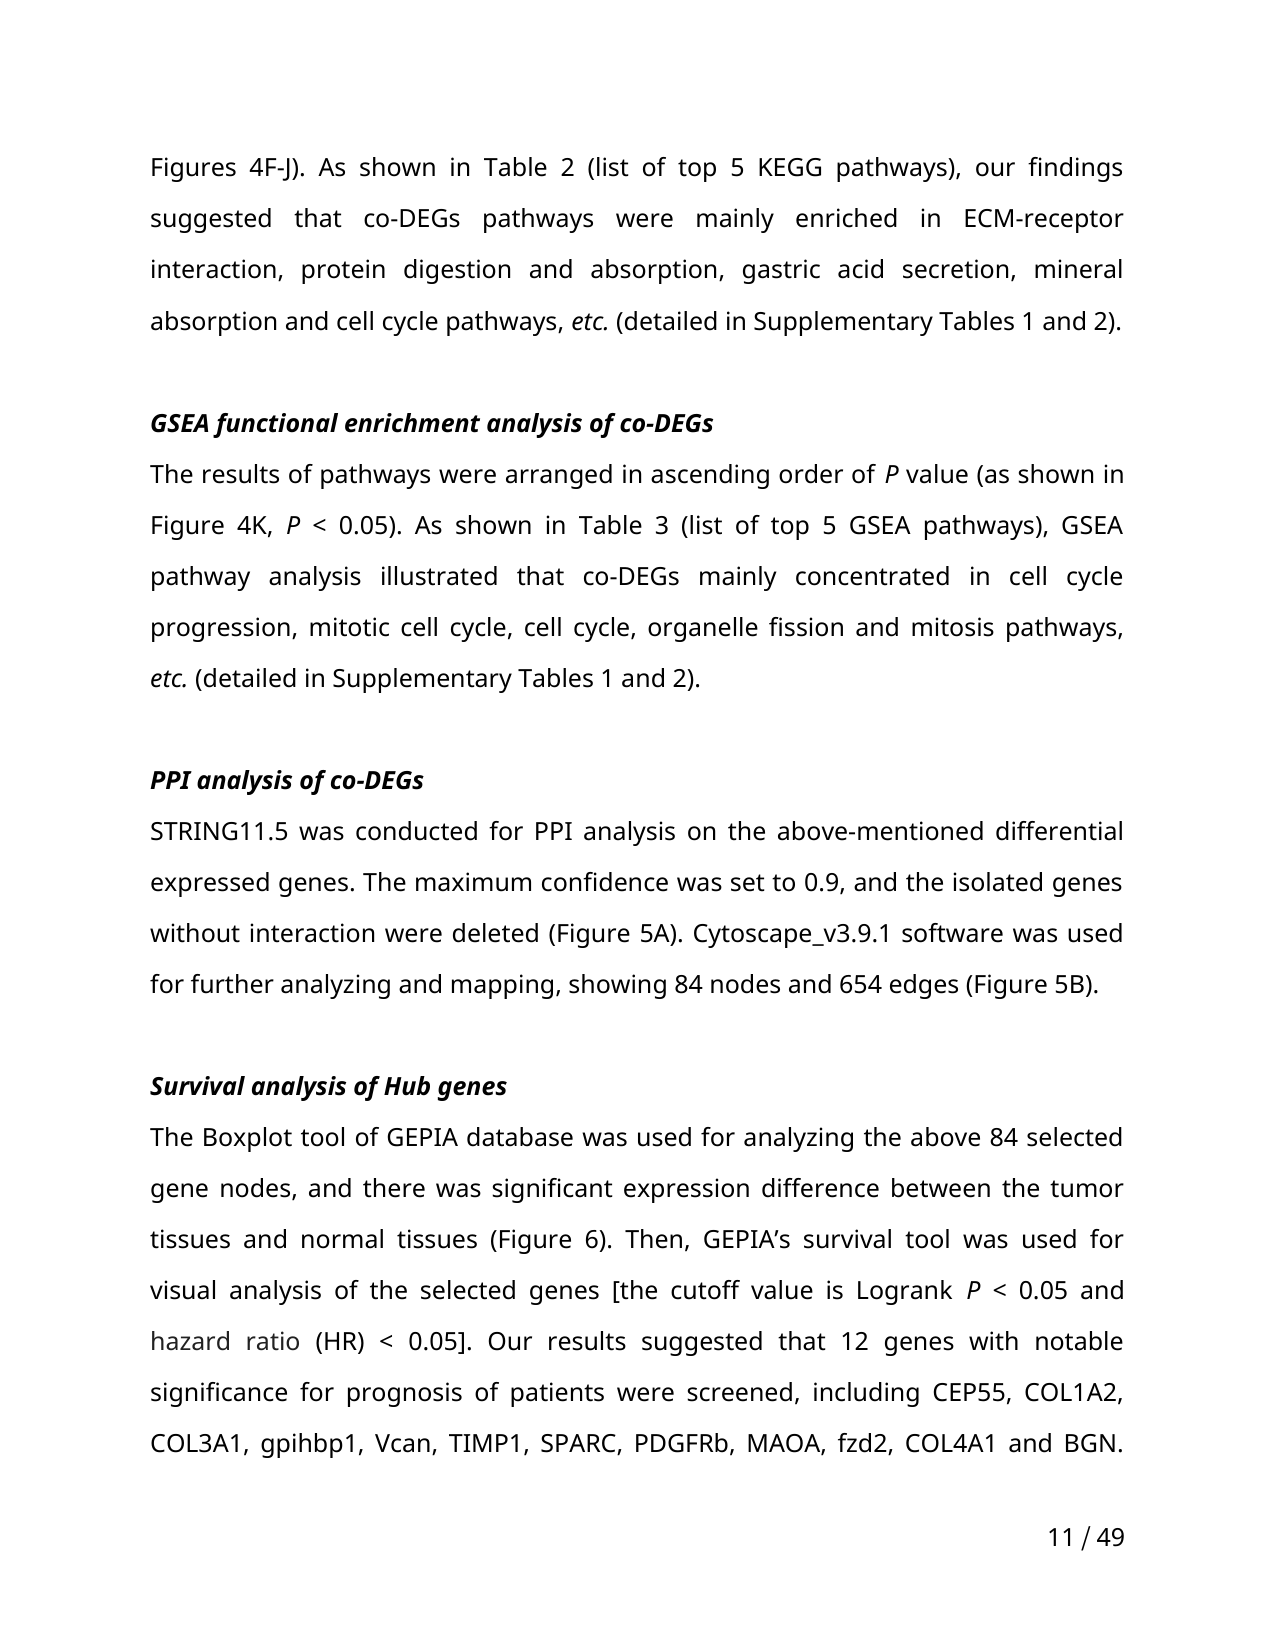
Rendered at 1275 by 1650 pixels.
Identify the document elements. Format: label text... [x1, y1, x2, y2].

text GSEA functional enrichment analysis of co-DEGs [150, 405, 1125, 439]
text The results of pathways were arranged in ascending order of P value (as shown in Figure 4K, P < 0.05). As shown in Table 3 (list of top 5 GSEA pathways), GSEA pathway analysis illustrated that co-DEGs mainly concentrated in cell cycle progression, mitotic cell cycle, cell cycle, organelle fission and mitosis pathways, etc. (detailed in Supplementary Tables 1 and 2). [150, 456, 1125, 694]
text Survival analysis of Hub genes [150, 1069, 1125, 1103]
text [150, 150, 1125, 337]
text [150, 1120, 1125, 1460]
text STRING11.5 was conducted for PPI analysis on the above-mentioned differential expressed genes. The maximum confidence was set to 0.9, and the isolated genes without interaction were deleted (Figure 5A). Cytoscape_v3.9.1 software was used for further analyzing and mapping, showing 84 nodes and 654 edges (Figure 5B). [150, 813, 1125, 1001]
text PPI analysis of co-DEGs [150, 762, 1125, 797]
